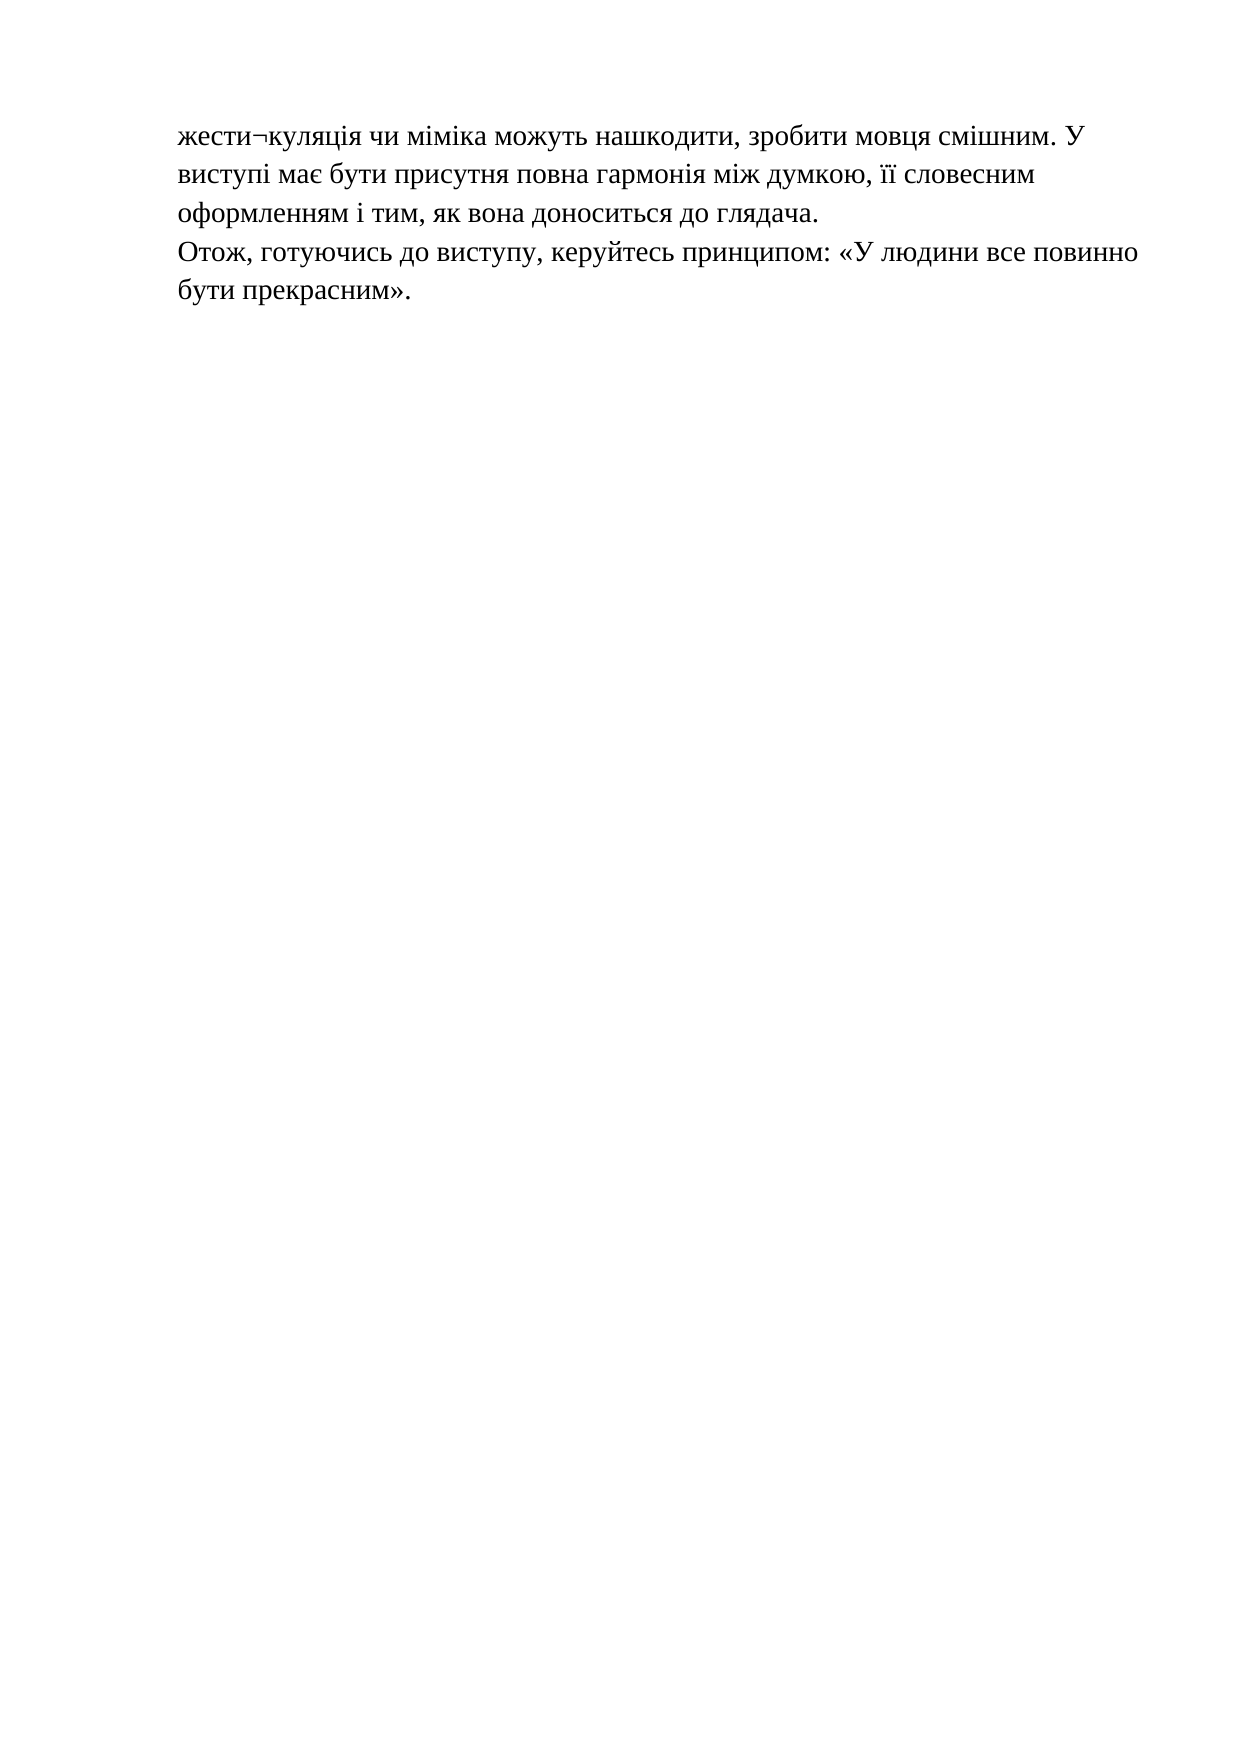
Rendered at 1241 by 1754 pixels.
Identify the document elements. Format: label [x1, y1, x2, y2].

text [177, 118, 1152, 306]
